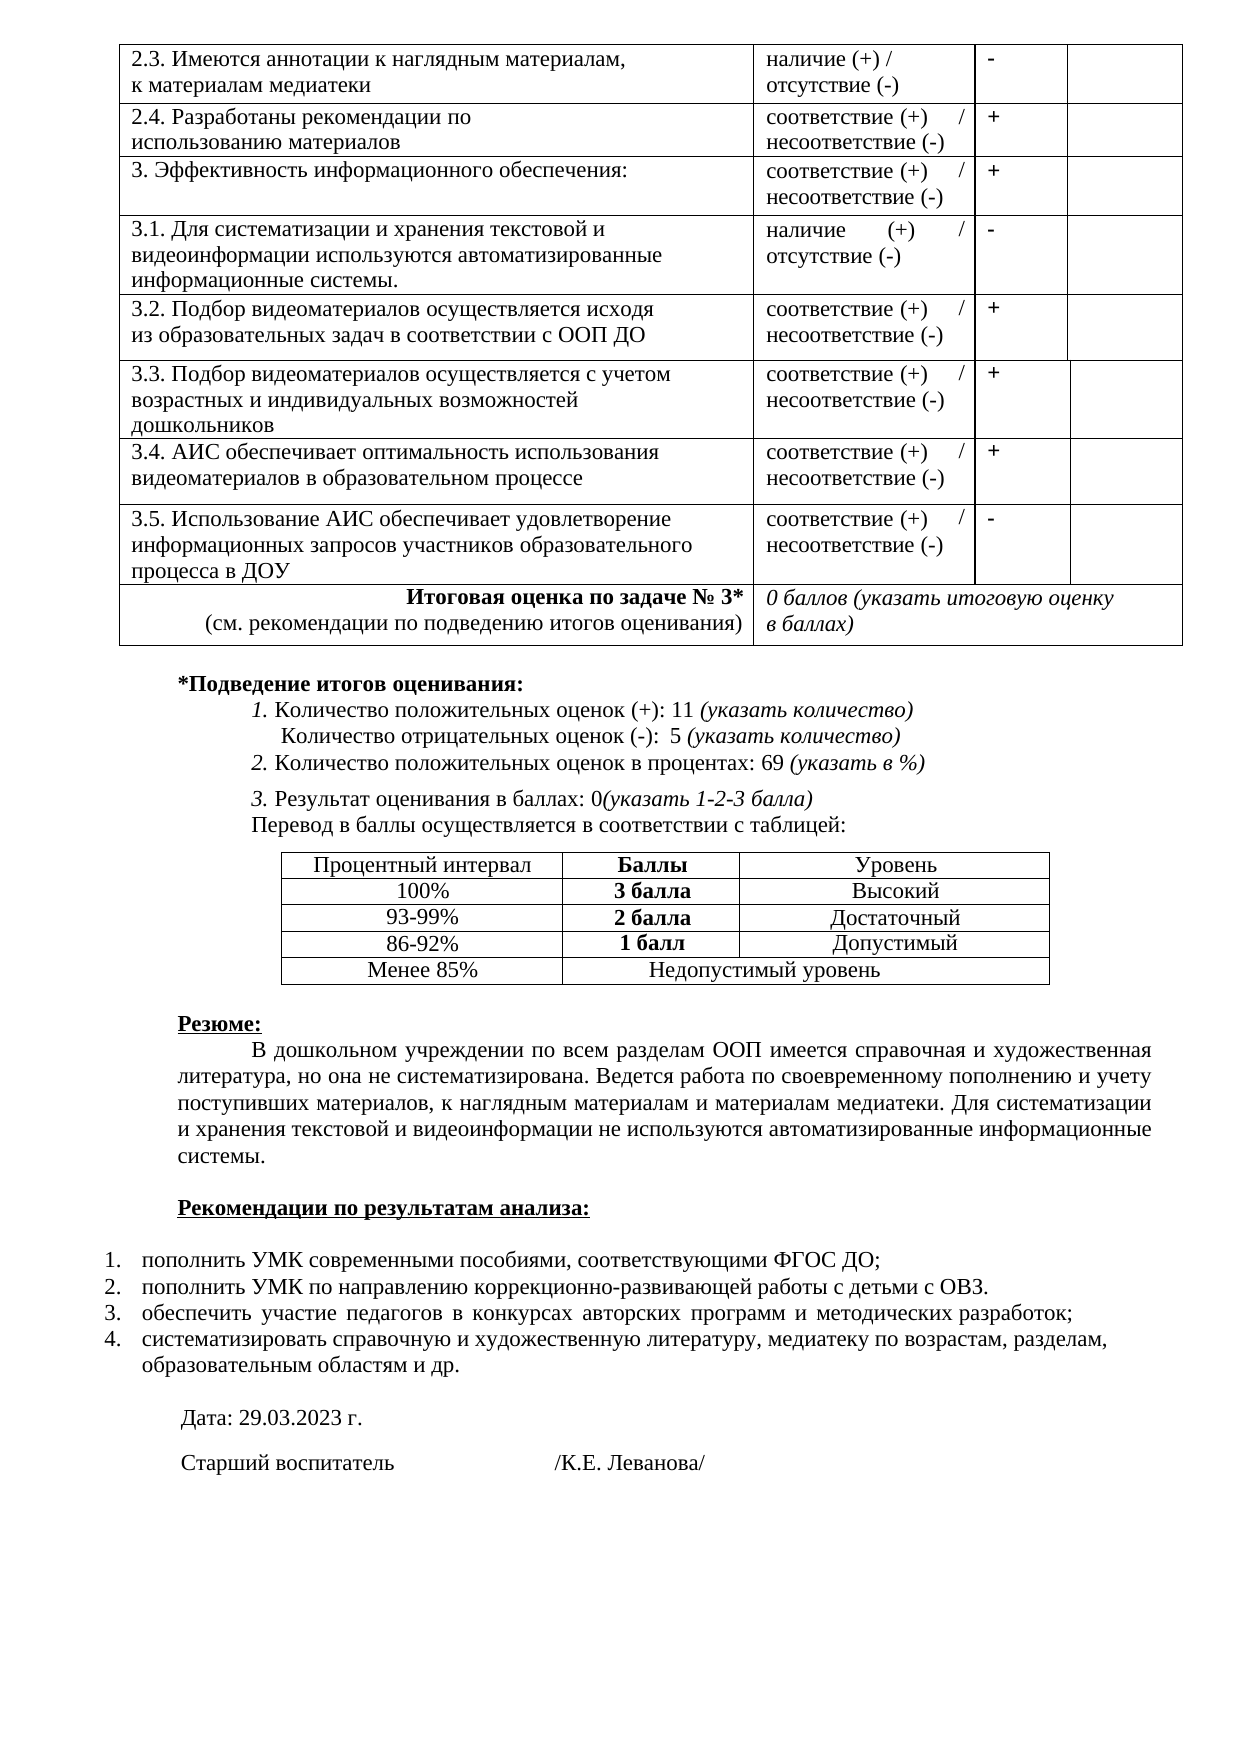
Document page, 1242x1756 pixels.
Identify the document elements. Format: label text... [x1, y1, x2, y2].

table_cell [1071, 361, 1182, 438]
table_cell - [976, 216, 1067, 293]
text В дошкольном учреждении по всем разделам ООП имеется справочная и художественная литература, но она не систематизирована. Ведется работа по своевременному пополнению и учету поступивших материалов, к наглядным материалам и материалам медиатеки. Для систематизации и хранения текстовой и видеоинформации не используются автоматизированные информационные системы. [177, 1036, 1153, 1168]
table_cell + [976, 295, 1067, 359]
table_cell - [976, 505, 1070, 583]
list систематизировать справочную и художественную литературу, медиатеку по возрастам, разделам, образовательным областям и др. [104, 1326, 1189, 1378]
table_cell [1071, 439, 1182, 504]
table_cell 3 балла [563, 879, 739, 904]
table_cell соответствие (+) несоответствие (-) [754, 361, 951, 438]
table_cell 86-92% [282, 932, 562, 957]
table_cell + [976, 361, 1070, 438]
list обеспечить участие педагогов в конкурсах авторских программ и методических разработок; [104, 1299, 1189, 1326]
table_cell Высокий [740, 879, 1049, 904]
table_cell соответствие (+) несоответствие (-) [754, 439, 951, 504]
table_cell / [951, 104, 974, 156]
table_cell соответствие (+) несоответствие (-) [754, 157, 951, 215]
table_cell [1068, 104, 1182, 156]
table_cell 3.4. АИС обеспечивает оптимальность использования видеоматериалов в образовательном процессе [120, 439, 753, 504]
table_cell [1071, 505, 1182, 583]
table_cell 2 балла [563, 905, 739, 931]
list Количество положительных оценок в процентах: 69 (указать в %) [251, 749, 1202, 776]
table_cell - [976, 45, 1067, 103]
list пополнить УМК по направлению коррекционно-развивающей работы с детьми с ОВЗ. [104, 1273, 1189, 1299]
table_header Уровень [740, 853, 1049, 878]
subtitle *Подведение итогов оценивания: [177, 671, 1202, 697]
table_cell соответствие (+) несоответствие (-) [754, 505, 951, 583]
table_cell + [976, 439, 1070, 504]
table_cell / [951, 505, 974, 583]
subtitle Резюме: [177, 1010, 1202, 1036]
table_cell 3.1. Для систематизации и хранения текстовой и видеоинформации используются автоматизированные информационные системы. [120, 216, 753, 293]
table_cell [1068, 216, 1182, 293]
table_cell 3.3. Подбор видеоматериалов осуществляется с учетом возрастных и индивидуальных возможностей дошкольников [120, 361, 753, 438]
text Старший воспитатель /К.Е. Леванова/ [181, 1456, 1202, 1480]
list пополнить УМК современными пособиями, соответствующими ФГОС ДО; [104, 1247, 1189, 1273]
table_cell Допустимый [740, 932, 1049, 957]
table_cell 2.4. Разработаны рекомендации по использованию материалов [120, 104, 753, 156]
table_cell Недопустимый уровень [563, 958, 1049, 983]
list Результат оценивания в баллах: 0(указать 1-2-3 балла) [251, 785, 1202, 811]
table_cell 100% [282, 879, 562, 904]
text Перевод в баллы осуществляется в соответствии с таблицей: [251, 811, 1202, 838]
table_cell [1068, 295, 1182, 359]
table_header Баллы [563, 853, 739, 878]
table_cell 1 балл [563, 932, 739, 957]
table_cell наличие (+) отсутствие (-) [754, 216, 951, 293]
table_cell Менее 85% [282, 958, 562, 983]
table_cell / [951, 216, 974, 293]
table_cell 3.2. Подбор видеоматериалов осуществляется исходя из образовательных задач в соответствии с ООП ДО [120, 295, 753, 359]
table_cell соответствие (+) несоответствие (-) [754, 295, 951, 359]
table_cell 93-99% [282, 905, 562, 931]
subtitle Рекомендации по результатам анализа: [177, 1194, 1202, 1221]
table_cell / [951, 295, 974, 359]
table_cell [754, 45, 974, 103]
table_cell [1068, 157, 1182, 215]
text Количество отрицательных оценок (-): 5 (указать количество) [281, 723, 1202, 749]
table_cell 2.3. Имеются аннотации к наглядным материалам, к материалам медиатеки [120, 45, 753, 103]
table_cell / [951, 439, 974, 504]
table_cell [1068, 45, 1182, 103]
table_cell 0 баллов (указать итоговую оценку в баллах) [754, 585, 1182, 645]
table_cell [754, 104, 951, 156]
table_cell 3.5. Использование АИС обеспечивает удовлетворение информационных запросов участников образовательного процесса в ДОУ [120, 505, 753, 583]
list Количество положительных оценок (+): 11 (указать количество) [251, 697, 1202, 723]
table_cell / [951, 361, 974, 438]
table_header Процентный интервал [282, 853, 562, 878]
table_cell Достаточный [740, 905, 1049, 931]
table_cell 3. Эффективность информационного обеспечения: [120, 157, 753, 215]
table_cell Итоговая оценка по задаче № 3* (см. рекомендации по подведению итогов оценивания) [120, 585, 753, 645]
text Дата: 29.03.2023 г. [181, 1404, 1202, 1431]
table_cell + [976, 104, 1067, 156]
table_cell + [976, 157, 1067, 215]
table_cell / [951, 157, 974, 215]
